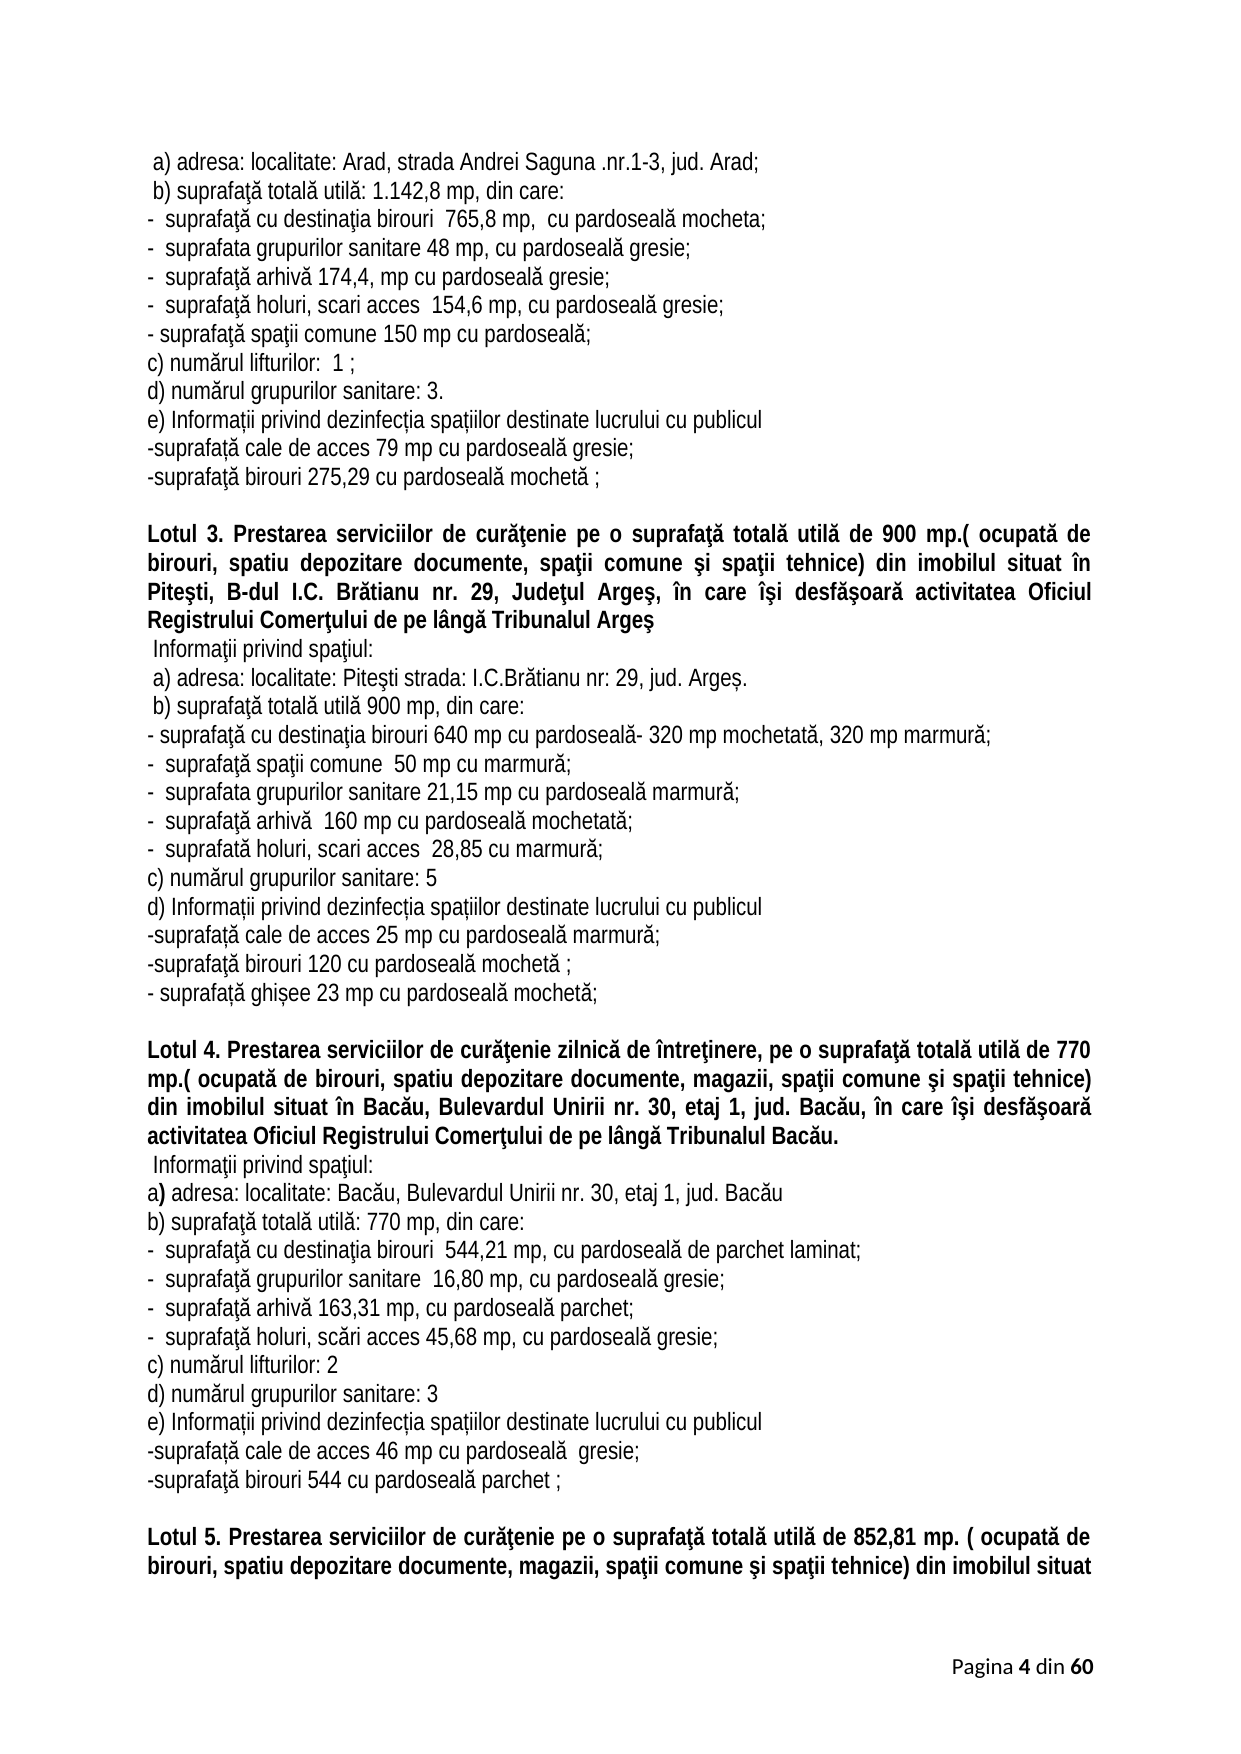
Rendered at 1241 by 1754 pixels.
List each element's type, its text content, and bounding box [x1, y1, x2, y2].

list - suprafaţă spaţii comune 150 mp cu pardoseală; [147, 319, 1093, 347]
list b) suprafaţă totală utilă 900 mp, din care: [147, 691, 1093, 720]
list -suprafață cale de acces 79 mp cu pardoseală gresie; [147, 433, 1093, 462]
list - suprafaţă cu destinaţia birouri 640 mp cu pardoseală- 320 mp mochetată, 320 mp marmură; [147, 720, 1093, 748]
list Informaţii privind spaţiul: [147, 1149, 1093, 1178]
list c) numărul grupurilor sanitare: 5 [147, 863, 1093, 892]
text b) suprafaţă totală utilă: 770 mp, din care: [147, 1207, 1093, 1236]
list e) Informații privind dezinfecția spațiilor destinate lucrului cu publicul [147, 405, 1093, 433]
list - suprafaţă arhivă 174,4, mp cu pardoseală gresie; [147, 262, 1093, 290]
list - suprafață ghișee 23 mp cu pardoseală mochetă; [147, 978, 1093, 1006]
list - suprafaţă spaţii comune 50 mp cu marmură; [147, 748, 1093, 777]
list c) numărul lifturilor: 1 ; [147, 347, 1093, 376]
list Lotul 4. Prestarea serviciilor de curăţenie zilnică de întreţinere, pe o suprafaţă totală utilă de 770 mp.( ocupată de birouri, spatiu depozitare documente, magazii, spaţii comune şi spaţii tehnice) din imobilul situat în Bacău, Bulevardul Unirii nr. 30, etaj 1, jud. Bacău, în care îşi desfăşoară activitatea Oficiul Registrului Comerţului de pe lângă Tribunalul Bacău. [147, 1035, 1093, 1149]
list - suprafata grupurilor sanitare 48 mp, cu pardoseală gresie; [147, 233, 1093, 262]
list d) numărul grupurilor sanitare: 3 [147, 1379, 1093, 1407]
list d) numărul grupurilor sanitare: 3. [147, 376, 1093, 405]
list - suprafaţă grupurilor sanitare 16,80 mp, cu pardoseală gresie; [147, 1264, 1093, 1293]
list - suprafaţă arhivă 163,31 mp, cu pardoseală parchet; [147, 1293, 1093, 1321]
list -suprafaţă birouri 275,29 cu pardoseală mochetă ; [147, 462, 1093, 491]
list - suprafata grupurilor sanitare 21,15 mp cu pardoseală marmură; [147, 777, 1093, 806]
list - suprafaţă cu destinaţia birouri 765,8 mp, cu pardoseală mocheta; [147, 204, 1093, 233]
list - suprafaţă holuri, scari acces 154,6 mp, cu pardoseală gresie; [147, 290, 1093, 319]
list -suprafață cale de acces 25 mp cu pardoseală marmură; [147, 920, 1093, 949]
list - suprafaţă cu destinaţia birouri 544,21 mp, cu pardoseală de parchet laminat; [147, 1236, 1093, 1264]
list -suprafaţă birouri 544 cu pardoseală parchet ; [147, 1465, 1093, 1493]
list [147, 1522, 1093, 1579]
list c) numărul lifturilor: 2 [147, 1350, 1093, 1379]
list e) Informații privind dezinfecția spațiilor destinate lucrului cu publicul [147, 1407, 1093, 1436]
list Lotul 3. Prestarea serviciilor de curăţenie pe o suprafaţă totală utilă de 900 mp.( ocupată de birouri, spatiu depozitare documente, spaţii comune şi spaţii tehnice) din imobilul situat în Piteşti, B-dul I.C. Brătianu nr. 29, Judeţul Argeş, în care îşi desfăşoară activitatea Oficiul Registrului Comerţului de pe lângă Tribunalul Argeş [147, 519, 1093, 634]
list - suprafaţă arhivă 160 mp cu pardoseală mochetată; [147, 806, 1093, 834]
list a) adresa: localitate: Arad, strada Andrei Saguna .nr.1-3, jud. Arad; [147, 147, 1093, 176]
list - suprafată holuri, scari acces 28,85 cu marmură; [147, 834, 1093, 863]
text a) adresa: localitate: Bacău, Bulevardul Unirii nr. 30, etaj 1, jud. Bacău [147, 1178, 1093, 1207]
list -suprafață cale de acces 46 mp cu pardoseală gresie; [147, 1436, 1093, 1465]
list b) suprafaţă totală utilă: 1.142,8 mp, din care: [147, 176, 1093, 204]
list d) Informații privind dezinfecția spațiilor destinate lucrului cu publicul [147, 892, 1093, 920]
list a) adresa: localitate: Piteşti strada: I.C.Brătianu nr: 29, jud. Argeș. [147, 663, 1093, 691]
list - suprafaţă holuri, scări acces 45,68 mp, cu pardoseală gresie; [147, 1321, 1093, 1350]
list Informaţii privind spaţiul: [147, 634, 1093, 663]
list -suprafaţă birouri 120 cu pardoseală mochetă ; [147, 949, 1093, 978]
